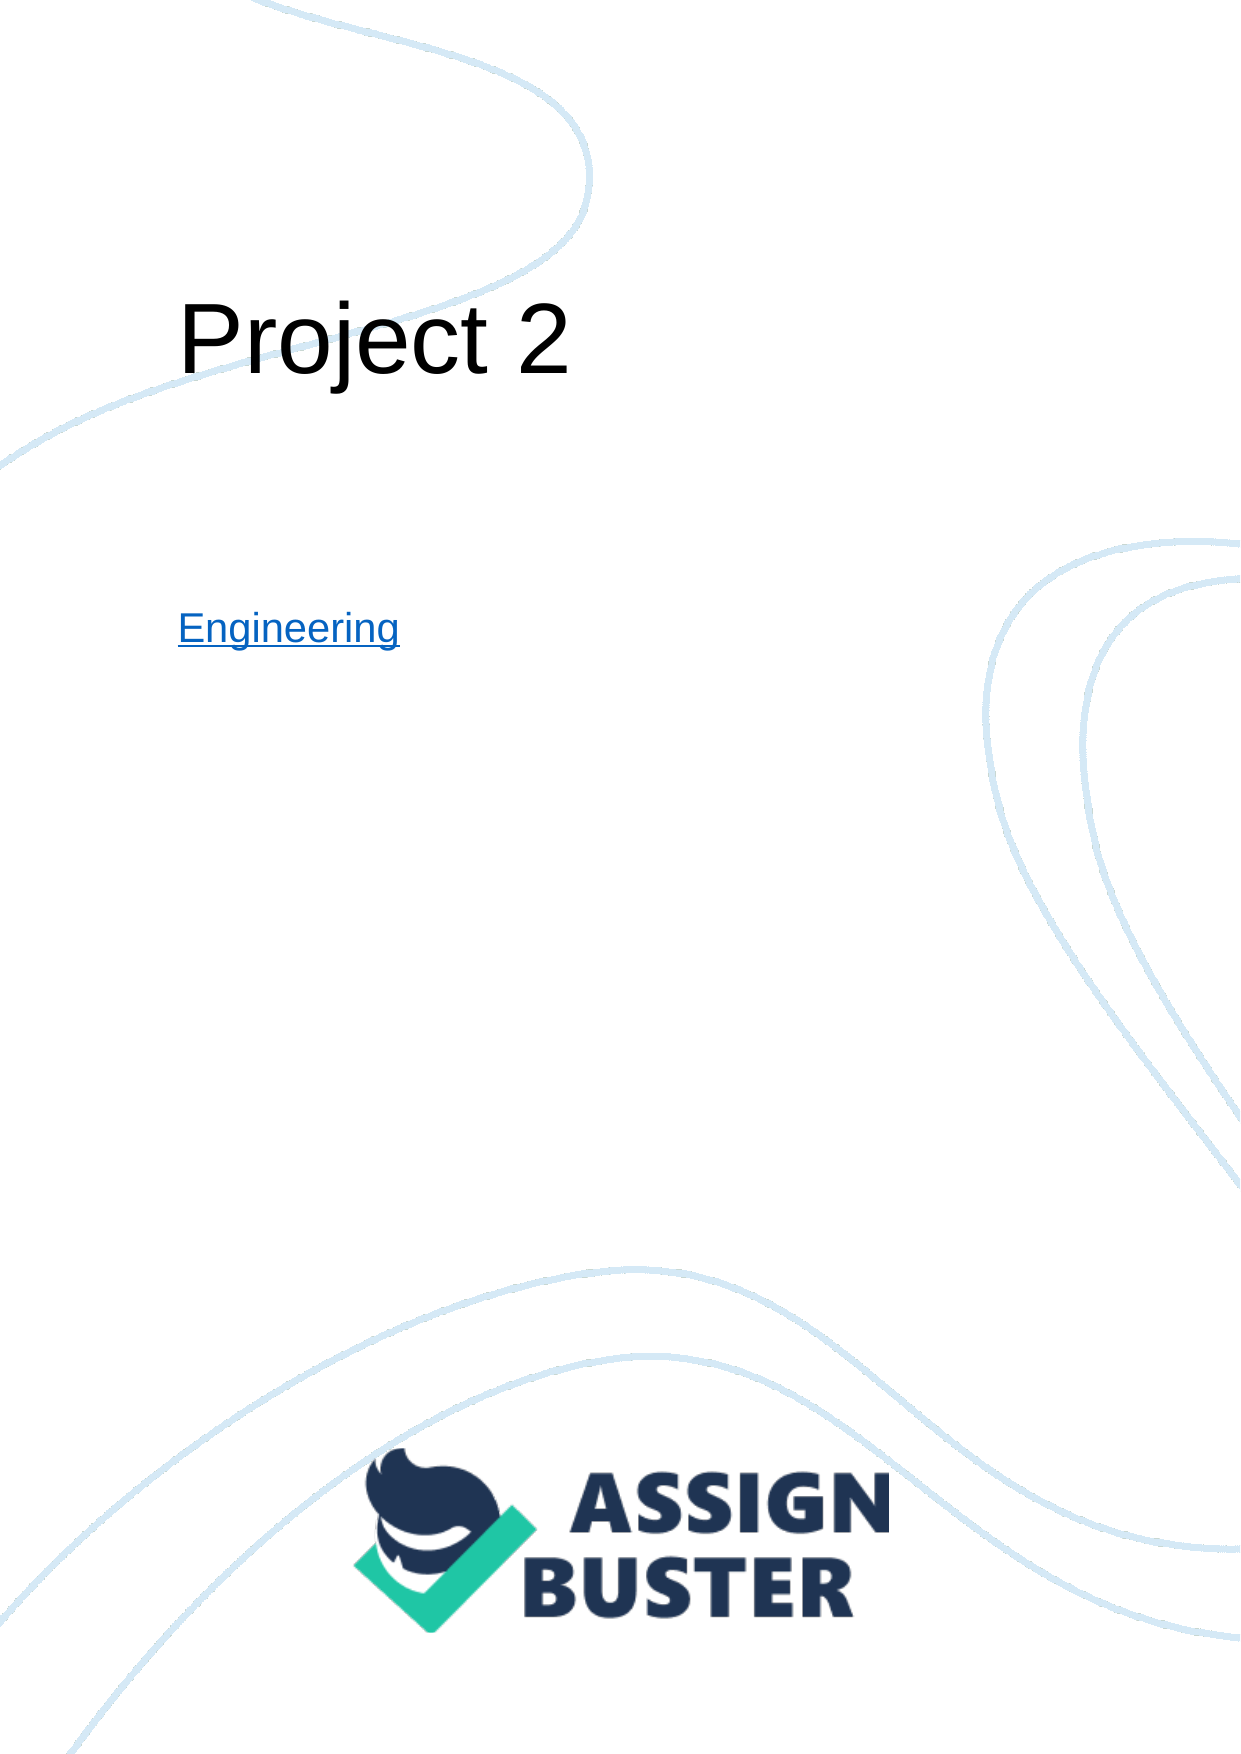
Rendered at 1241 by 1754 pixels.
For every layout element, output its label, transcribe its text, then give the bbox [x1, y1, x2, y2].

picture [0, 0, 1241, 1754]
subtitle Project 2 [177, 279, 1152, 394]
text Engineering [177, 604, 1152, 652]
